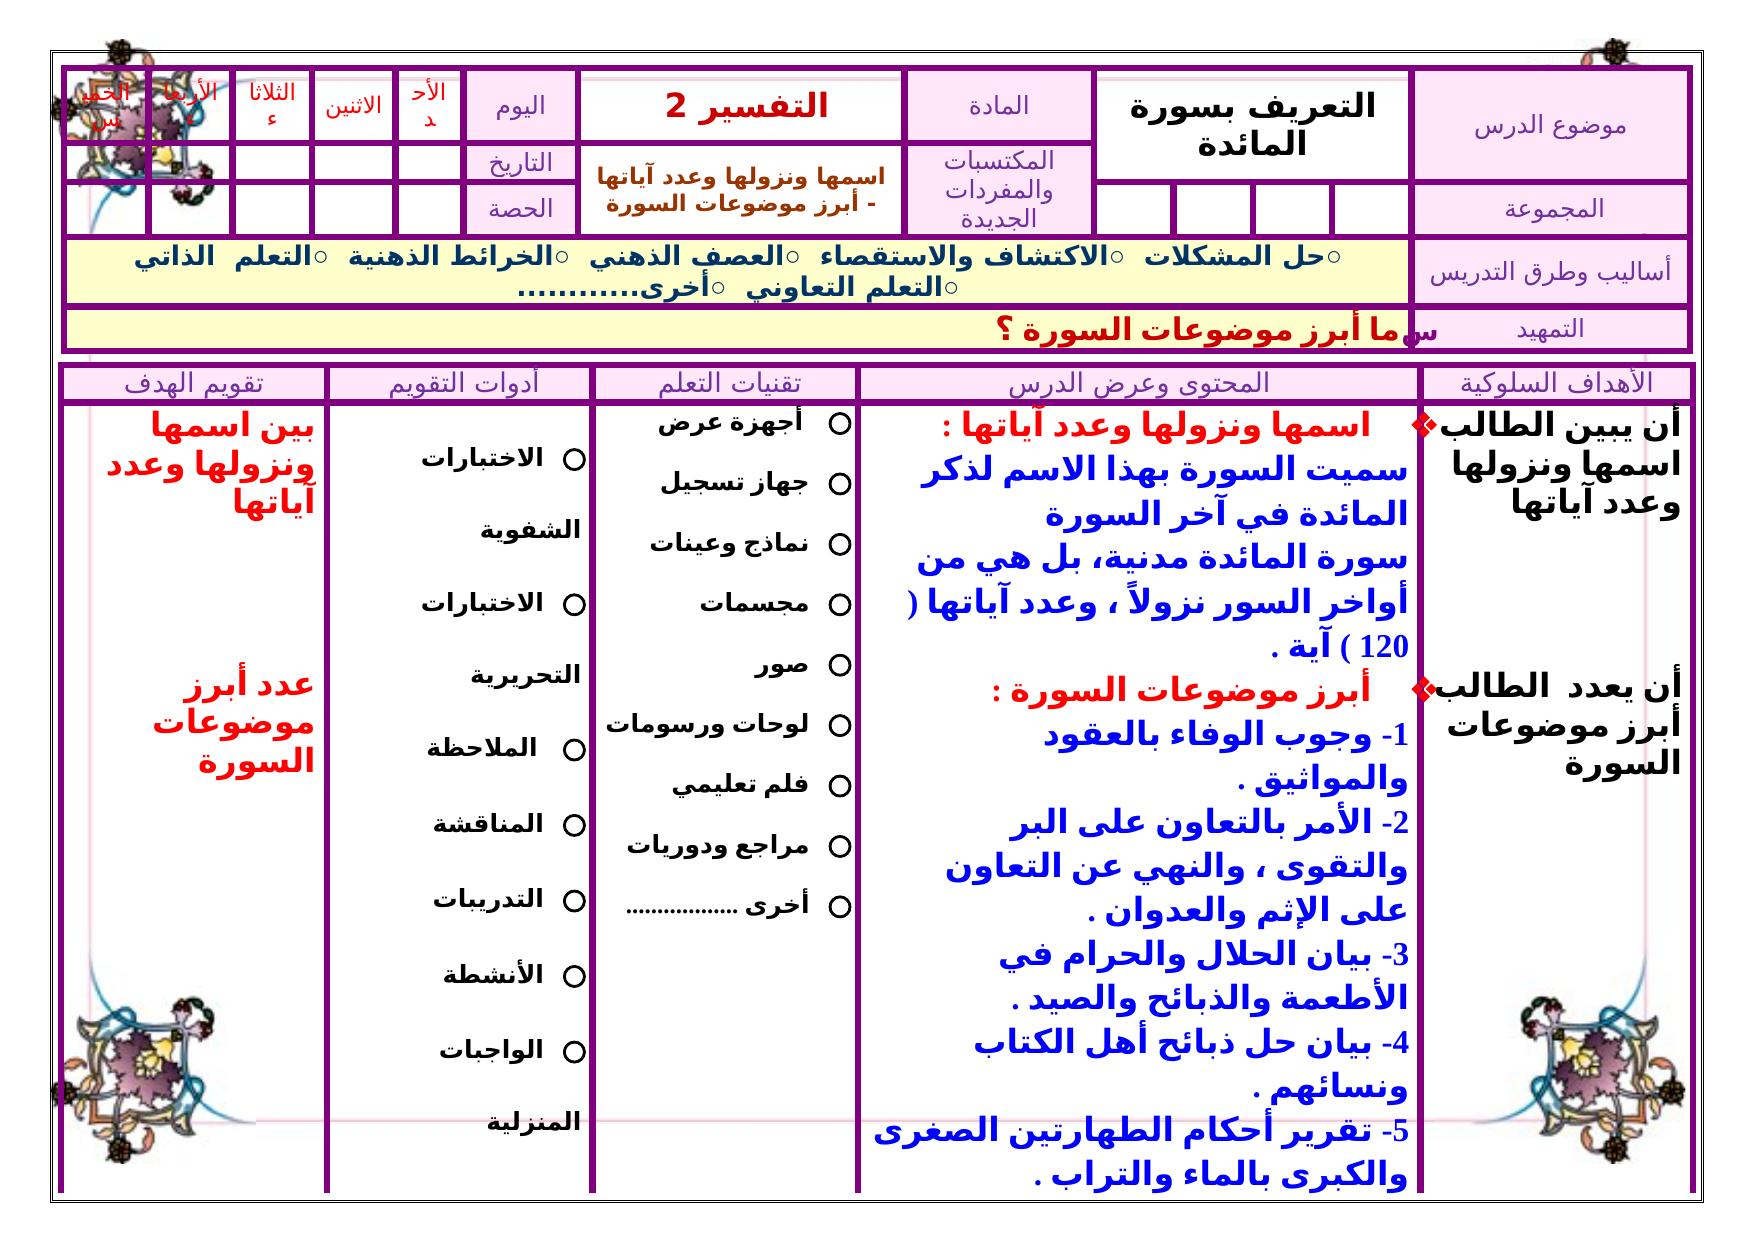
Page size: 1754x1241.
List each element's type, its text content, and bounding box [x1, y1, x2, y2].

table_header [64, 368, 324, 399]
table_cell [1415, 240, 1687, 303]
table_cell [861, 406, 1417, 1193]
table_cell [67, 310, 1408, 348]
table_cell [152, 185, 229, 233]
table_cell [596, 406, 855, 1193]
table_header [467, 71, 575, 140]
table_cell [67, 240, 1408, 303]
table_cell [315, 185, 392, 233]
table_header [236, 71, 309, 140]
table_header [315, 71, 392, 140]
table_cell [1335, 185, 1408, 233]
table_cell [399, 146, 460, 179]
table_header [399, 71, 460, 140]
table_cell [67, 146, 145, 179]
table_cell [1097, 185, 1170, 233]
picture [51, 51, 1686, 1164]
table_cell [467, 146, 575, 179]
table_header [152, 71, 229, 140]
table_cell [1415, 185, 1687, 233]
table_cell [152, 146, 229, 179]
picture [53, 53, 1686, 1164]
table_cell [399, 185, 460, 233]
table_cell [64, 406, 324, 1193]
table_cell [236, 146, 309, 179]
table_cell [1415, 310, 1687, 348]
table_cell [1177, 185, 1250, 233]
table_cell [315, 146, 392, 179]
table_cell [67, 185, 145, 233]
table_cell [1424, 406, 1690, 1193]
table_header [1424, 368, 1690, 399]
picture [51, 38, 1686, 50]
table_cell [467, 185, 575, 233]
table_header التعريف بسورة المائدة [1097, 71, 1408, 179]
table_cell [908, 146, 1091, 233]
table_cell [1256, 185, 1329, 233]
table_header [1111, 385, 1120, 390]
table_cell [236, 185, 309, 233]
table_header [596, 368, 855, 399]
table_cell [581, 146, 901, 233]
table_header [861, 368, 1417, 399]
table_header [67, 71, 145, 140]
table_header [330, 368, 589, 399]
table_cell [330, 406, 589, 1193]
table_header موضوع الدرس [1415, 71, 1687, 179]
table_header التفسير 2 [581, 71, 901, 140]
table_header المادة [908, 71, 1091, 140]
